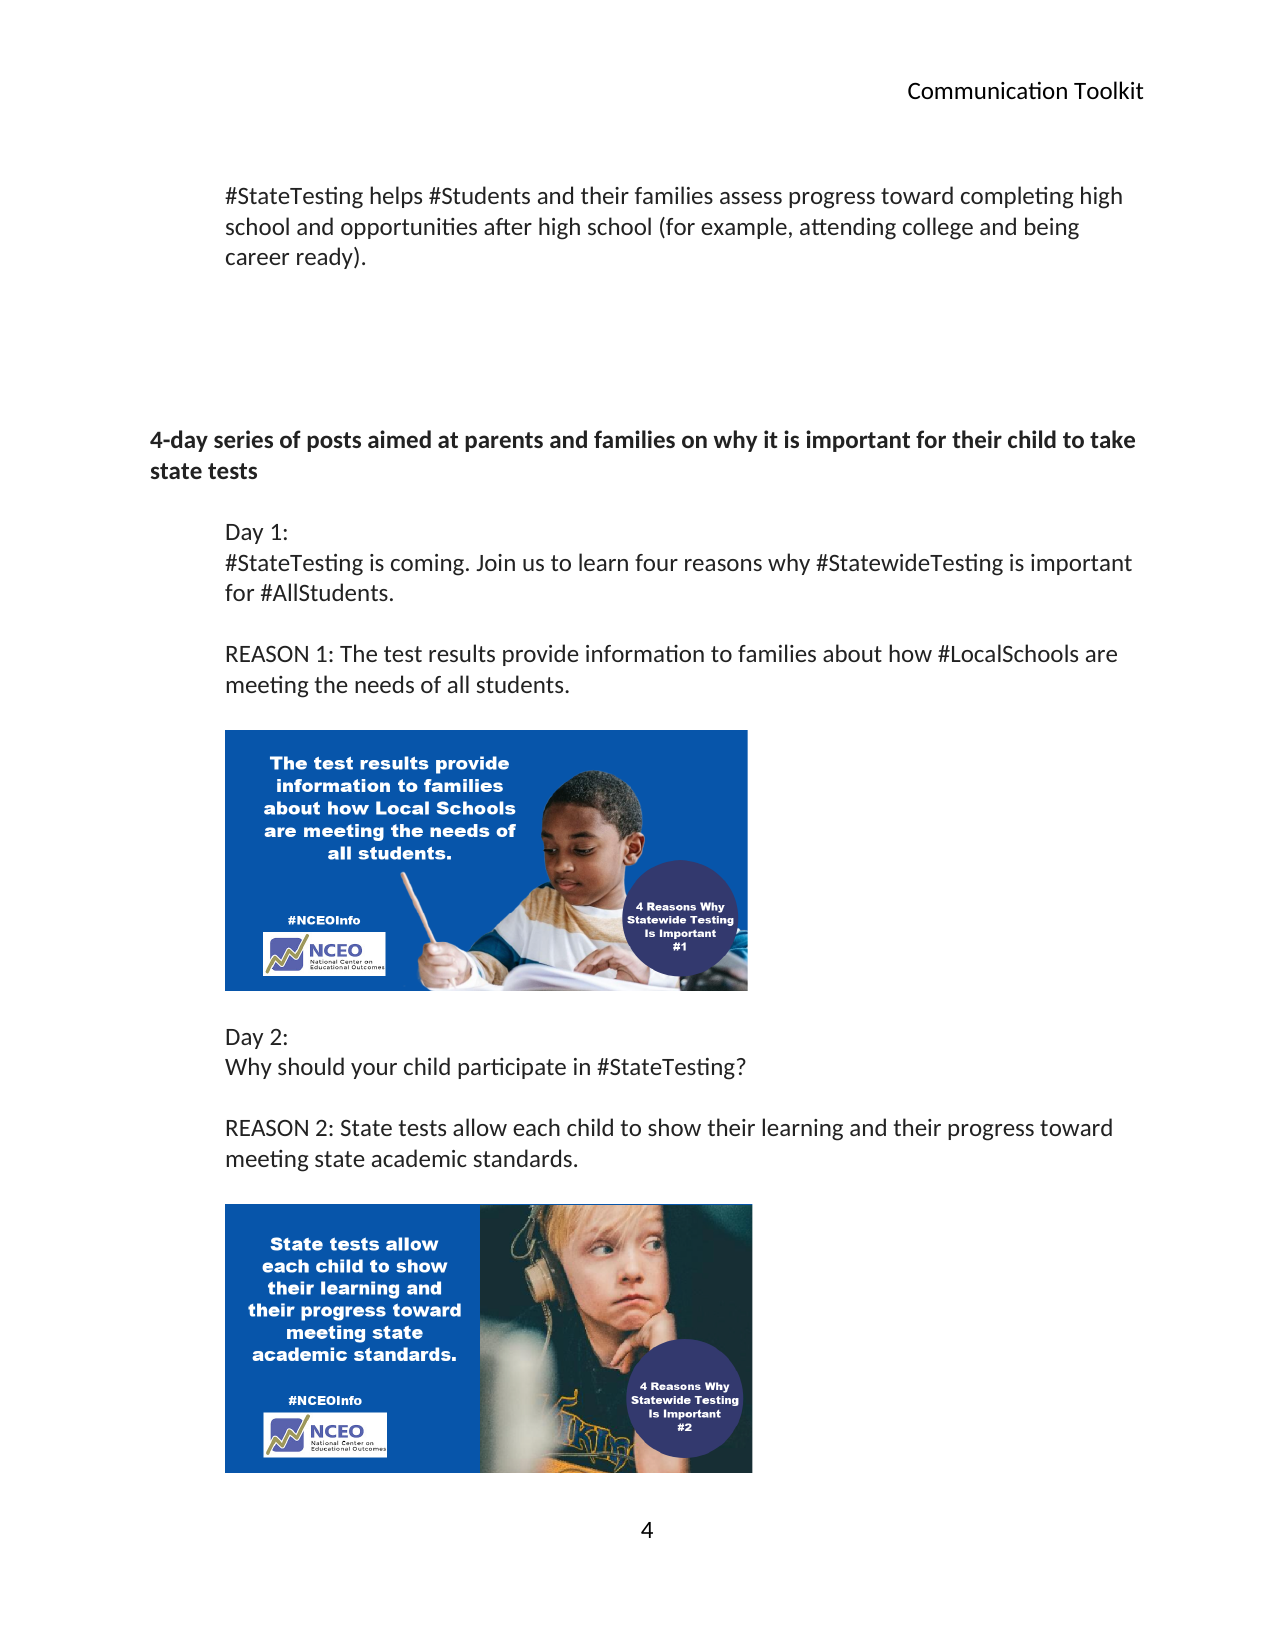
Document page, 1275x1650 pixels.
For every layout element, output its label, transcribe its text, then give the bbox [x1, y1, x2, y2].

text 4-day series of posts aimed at parents and families on why it is important for their child to take state tests [150, 425, 1144, 486]
text REASON 2: State tests allow each child to show their learning and their progress toward meeting state academic standards. [225, 1113, 1144, 1174]
text Day 1: [225, 516, 1144, 547]
text #StateTesting is coming. Join us to learn four reasons why #StatewideTesting is important for #AllStudents. [225, 547, 1144, 608]
text Day 2: [225, 1021, 1144, 1052]
picture [225, 1204, 753, 1473]
picture [225, 730, 748, 991]
text Why should your child participate in #StateTesting? [225, 1052, 1144, 1082]
text REASON 1: The test results provide information to families about how #LocalSchools are meeting the needs of all students. [225, 638, 1144, 699]
text #StateTesting helps #Students and their families assess progress toward completing high school and opportunities after high school (for example, attending college and being career ready). [225, 181, 1144, 272]
